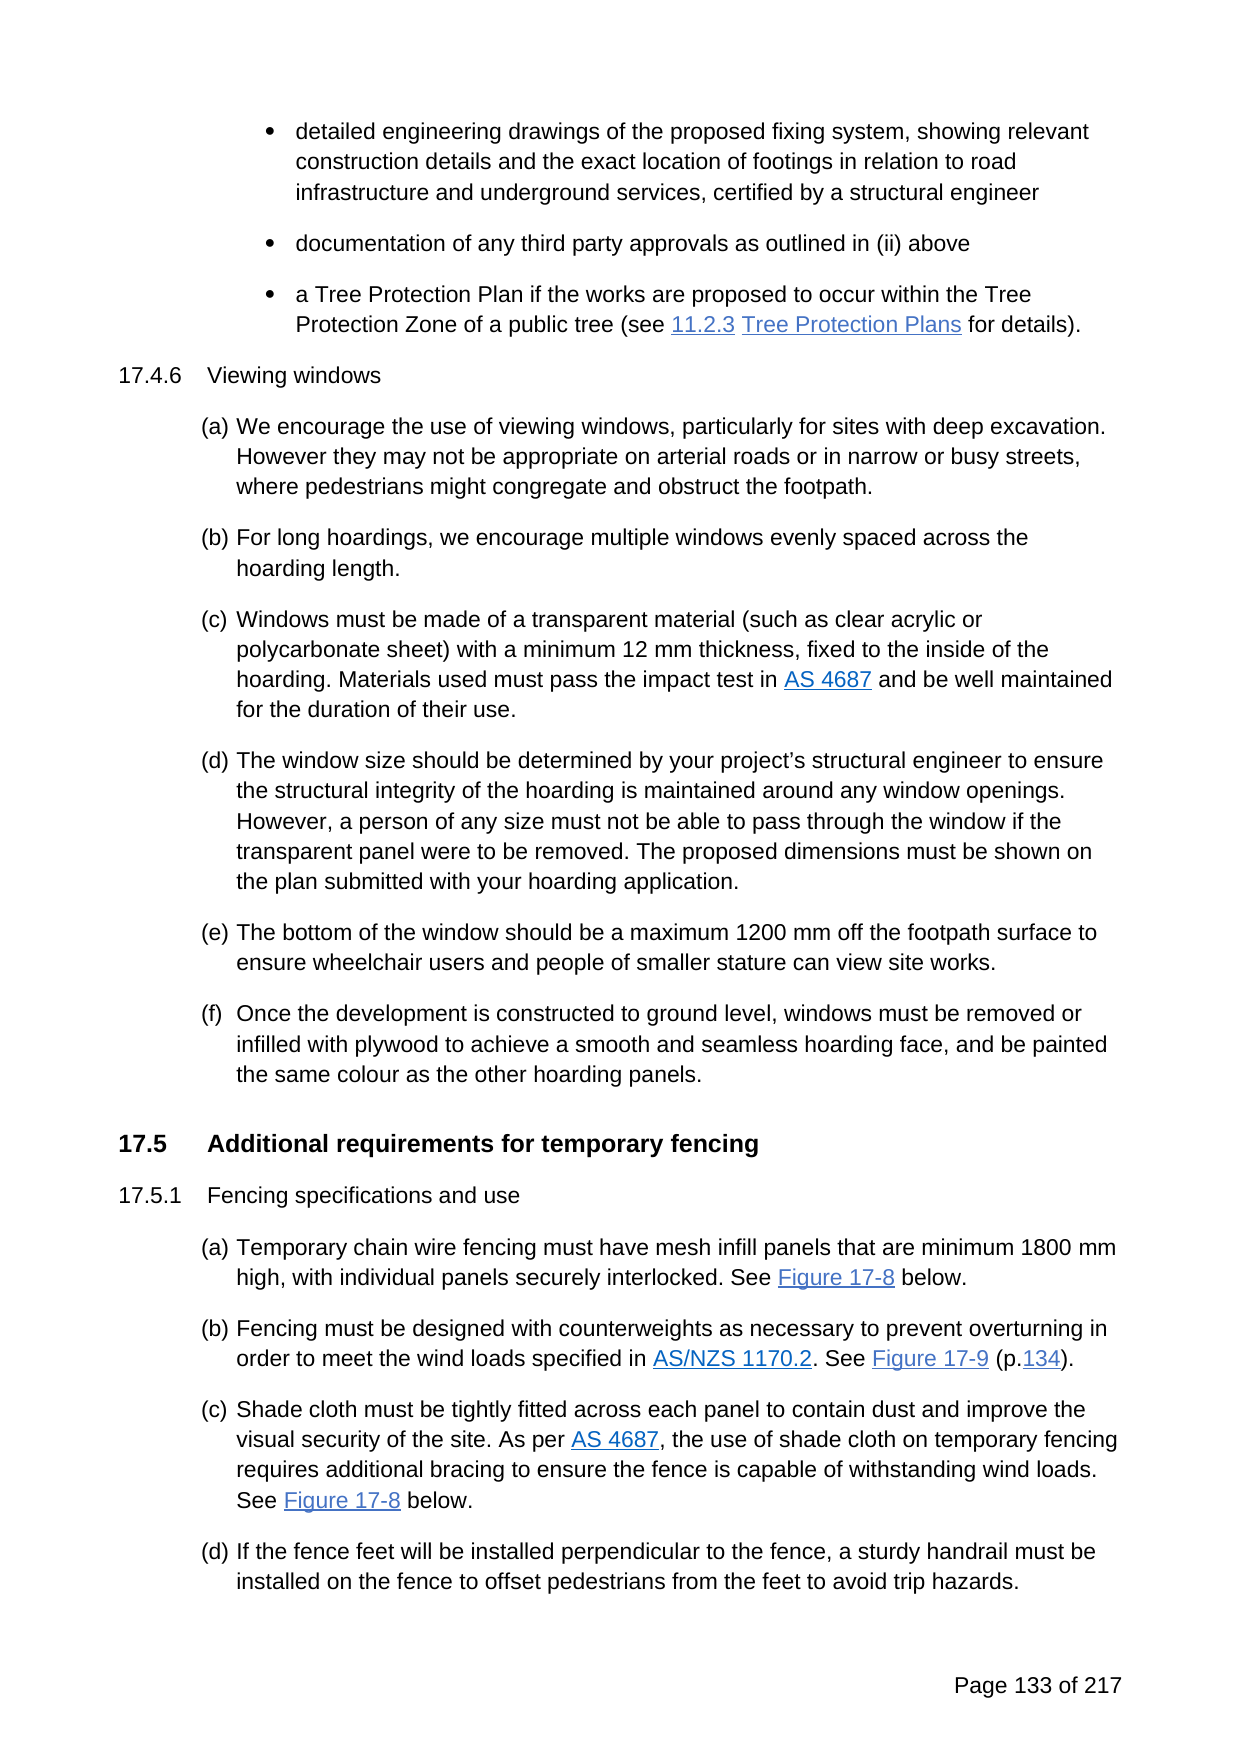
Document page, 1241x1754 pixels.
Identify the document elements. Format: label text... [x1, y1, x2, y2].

text Once the development is constructed to ground level, windows must be removed or infilled with plywood to achieve a smooth and seamless hoarding face, and be painted the same colour as the other hoarding panels. [201, 1000, 1122, 1087]
text We encourage the use of viewing windows, particularly for sites with deep excavation. However they may not be appropriate on arterial roads or in narrow or busy streets, where pedestrians might congregate and obstruct the footpath. [201, 413, 1122, 500]
text a Tree Protection Plan if the works are proposed to occur within the Tree Protection Zone of a public tree (see 11.2.3 Tree Protection Plans for details). [266, 281, 1122, 337]
text The bottom of the window should be a maximum 1200 mm off the footpath surface to ensure wheelchair users and people of smaller stature can view site works. [201, 919, 1122, 976]
text Additional requirements for temporary fencing [118, 1128, 1122, 1157]
text If the fence feet will be installed perpendicular to the fence, a sturdy handrail must be installed on the fence to offset pedestrians from the feet to avoid trip hazards. [201, 1538, 1122, 1594]
subtitle Fencing specifications and use [118, 1182, 1122, 1209]
text For long hoardings, we encourage multiple windows evenly spaced across the hoarding length. [201, 524, 1122, 581]
text The window size should be determined by your project’s structural engineer to ensure the structural integrity of the hoarding is maintained around any window openings. However, a person of any size must not be able to pass through the window if the transparent panel were to be removed. The proposed dimensions must be shown on the plan submitted with your hoarding application. [201, 747, 1122, 894]
text detailed engineering drawings of the proposed fixing system, showing relevant construction details and the exact location of footings in relation to road infrastructure and underground services, certified by a structural engineer [266, 118, 1122, 205]
text Windows must be made of a transparent material (such as clear acrylic or polycarbonate sheet) with a minimum 12 mm thickness, fixed to the inside of the hoarding. Materials used must pass the impact test in AS 4687 and be well maintained for the duration of their use. [201, 606, 1122, 723]
text documentation of any third party approvals as outlined in (ii) above [266, 229, 1122, 256]
subtitle Viewing windows [118, 362, 1122, 388]
